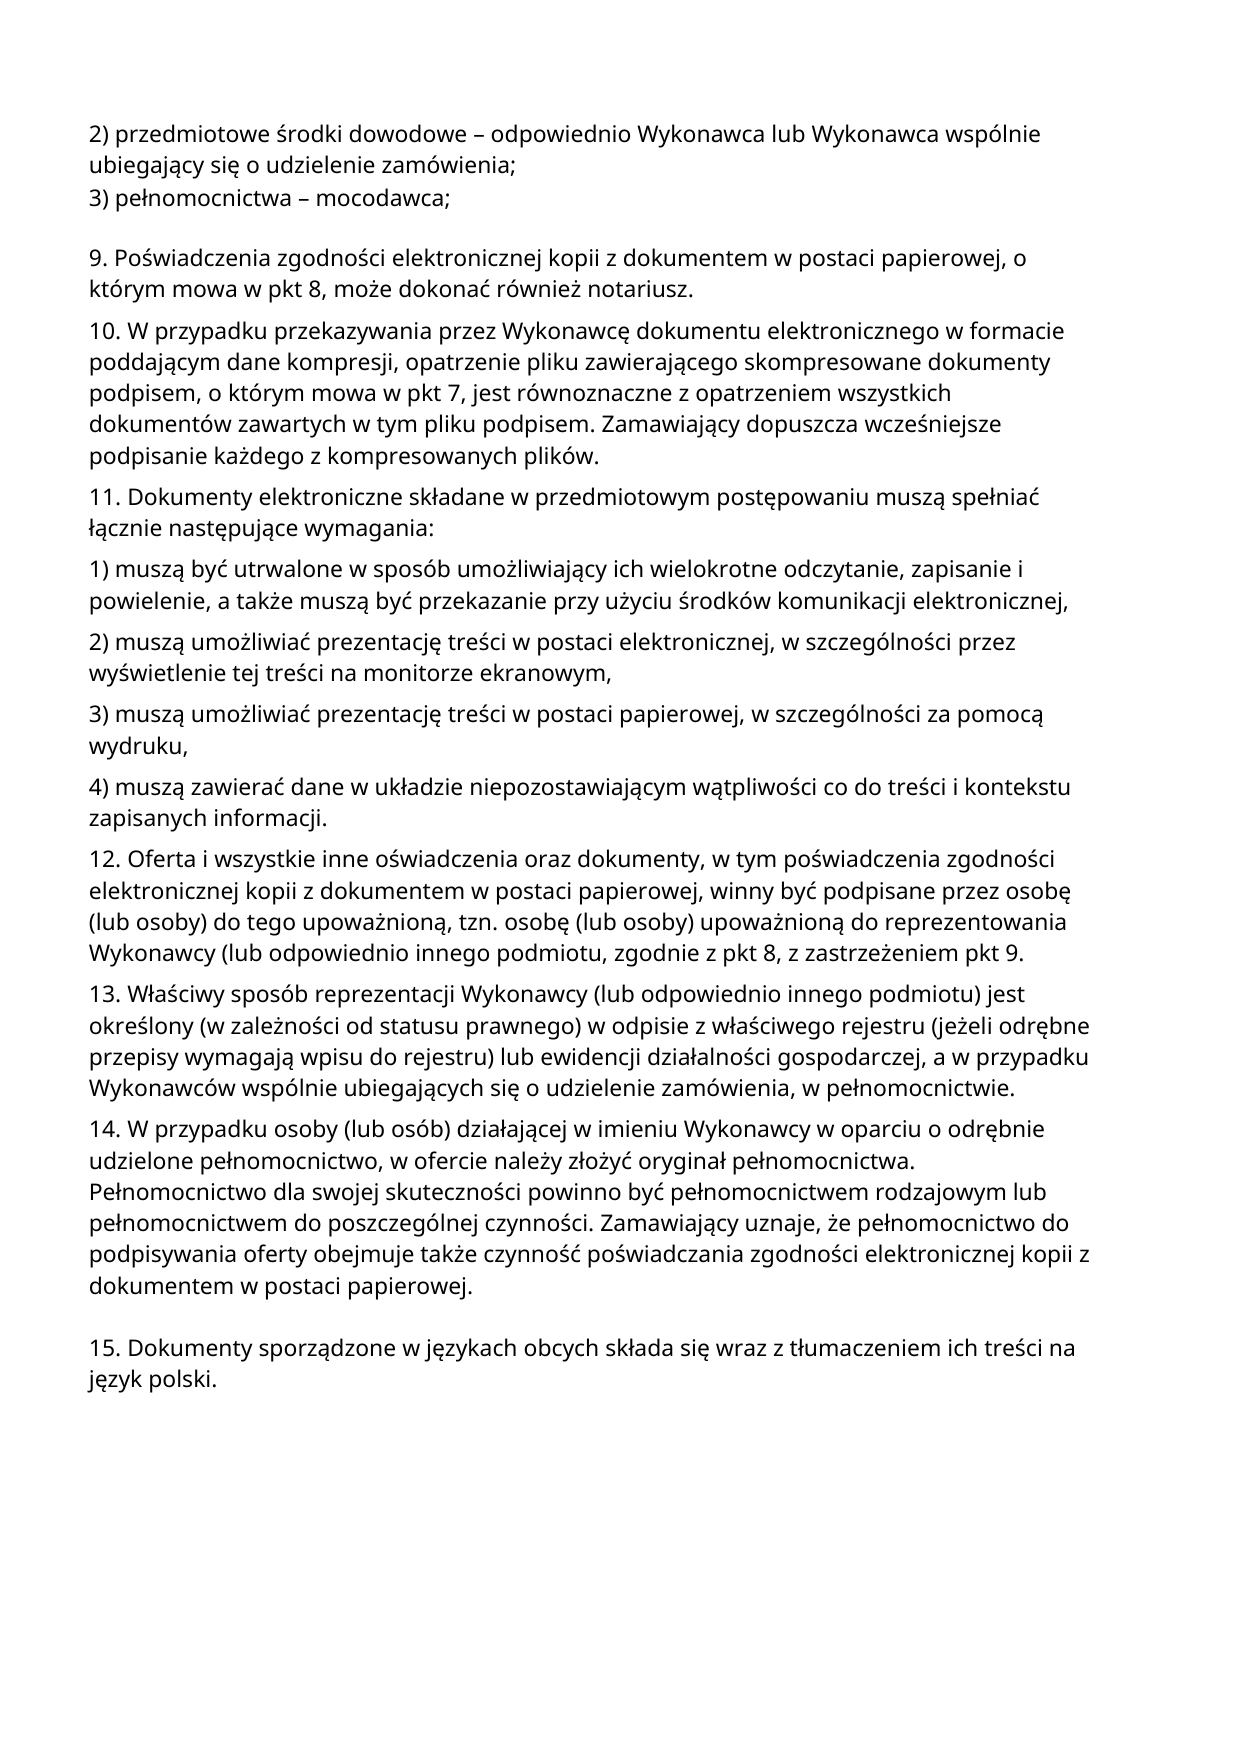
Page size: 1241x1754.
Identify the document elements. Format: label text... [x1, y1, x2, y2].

text 1) muszą być utrwalone w sposób umożliwiający ich wielokrotne odczytanie, zapisanie i powielenie, a także muszą być przekazanie przy użyciu środków komunikacji elektronicznej, [89, 553, 1092, 616]
text 14. W przypadku osoby (lub osób) działającej w imieniu Wykonawcy w oparciu o odrębnie udzielone pełnomocnictwo, w ofercie należy złożyć oryginał pełnomocnictwa. Pełnomocnictwo dla swojej skuteczności powinno być pełnomocnictwem rodzajowym lub pełnomocnictwem do poszczególnej czynności. Zamawiający uznaje, że pełnomocnictwo do podpisywania oferty obejmuje także czynność poświadczania zgodności elektronicznej kopii z dokumentem w postaci papierowej. [89, 1113, 1092, 1301]
text 3) muszą umożliwiać prezentację treści w postaci papierowej, w szczególności za pomocą wydruku, [89, 698, 1092, 761]
text 4) muszą zawierać dane w układzie niepozostawiającym wątpliwości co do treści i kontekstu zapisanych informacji. [89, 771, 1092, 833]
text 3) pełnomocnictwa – mocodawca; [89, 182, 1092, 213]
text 2) muszą umożliwiać prezentację treści w postaci elektronicznej, w szczególności przez wyświetlenie tej treści na monitorze ekranowym, [89, 626, 1092, 688]
text 15. Dokumenty sporządzone w językach obcych składa się wraz z tłumaczeniem ich treści na język polski. [89, 1332, 1092, 1394]
text 10. W przypadku przekazywania przez Wykonawcę dokumentu elektronicznego w formacie poddającym dane kompresji, opatrzenie pliku zawierającego skompresowane dokumenty podpisem, o którym mowa w pkt 7, jest równoznaczne z opatrzeniem wszystkich dokumentów zawartych w tym pliku podpisem. Zamawiający dopuszcza wcześniejsze podpisanie każdego z kompresowanych plików. [89, 314, 1092, 471]
text 2) przedmiotowe środki dowodowe – odpowiednio Wykonawca lub Wykonawca wspólnie ubiegający się o udzielenie zamówienia; [89, 118, 1092, 181]
text 9. Poświadczenia zgodności elektronicznej kopii z dokumentem w postaci papierowej, o którym mowa w pkt 8, może dokonać również notariusz. [89, 242, 1092, 304]
text 11. Dokumenty elektroniczne składane w przedmiotowym postępowaniu muszą spełniać łącznie następujące wymagania: [89, 481, 1092, 543]
text 13. Właściwy sposób reprezentacji Wykonawcy (lub odpowiednio innego podmiotu) jest określony (w zależności od statusu prawnego) w odpisie z właściwego rejestru (jeżeli odrębne przepisy wymagają wpisu do rejestru) lub ewidencji działalności gospodarczej, a w przypadku Wykonawców wspólnie ubiegających się o udzielenie zamówienia, w pełnomocnictwie. [89, 978, 1092, 1103]
text 12. Oferta i wszystkie inne oświadczenia oraz dokumenty, w tym poświadczenia zgodności elektronicznej kopii z dokumentem w postaci papierowej, winny być podpisane przez osobę (lub osoby) do tego upoważnioną, tzn. osobę (lub osoby) upoważnioną do reprezentowania Wykonawcy (lub odpowiednio innego podmiotu, zgodnie z pkt 8, z zastrzeżeniem pkt 9. [89, 843, 1092, 968]
